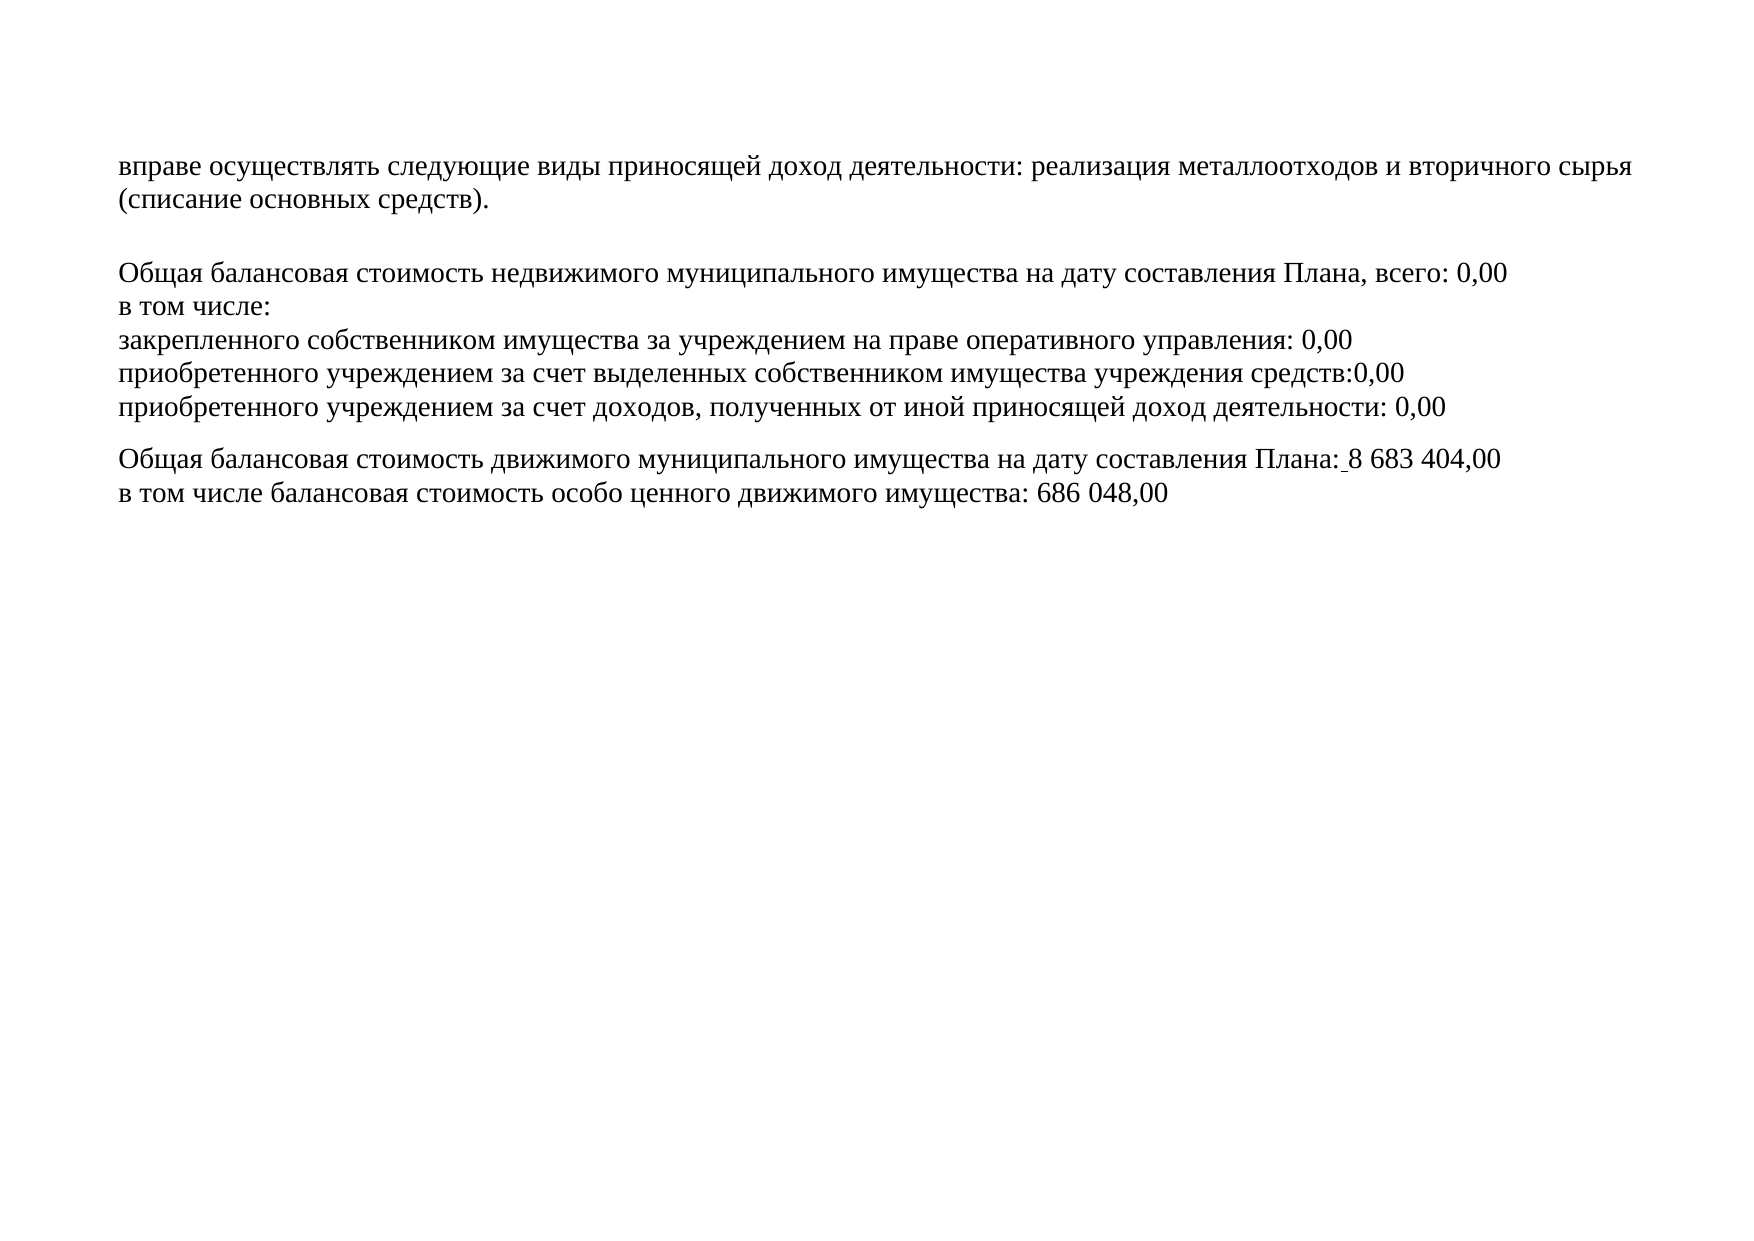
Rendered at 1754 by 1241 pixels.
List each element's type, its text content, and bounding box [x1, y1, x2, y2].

text Общая балансовая стоимость движимого муниципального имущества на дату составления Плана: 8 683 404,00 [118, 442, 1636, 475]
text в том числе: [118, 288, 1636, 322]
text приобретенного учреждением за счет выделенных собственником имущества учреждения средств:0,00 [118, 355, 1636, 389]
text в том числе балансовая стоимость особо ценного движимого имущества: 686 048,00 [118, 475, 1636, 509]
text Общая балансовая стоимость недвижимого муниципального имущества на дату составления Плана, всего: 0,00 [118, 255, 1636, 288]
text приобретенного учреждением за счет доходов, полученных от иной приносящей доход деятельности: 0,00 [118, 389, 1636, 422]
text закрепленного собственником имущества за учреждением на праве оперативного управления: 0,00 [118, 322, 1636, 355]
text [118, 148, 1636, 215]
